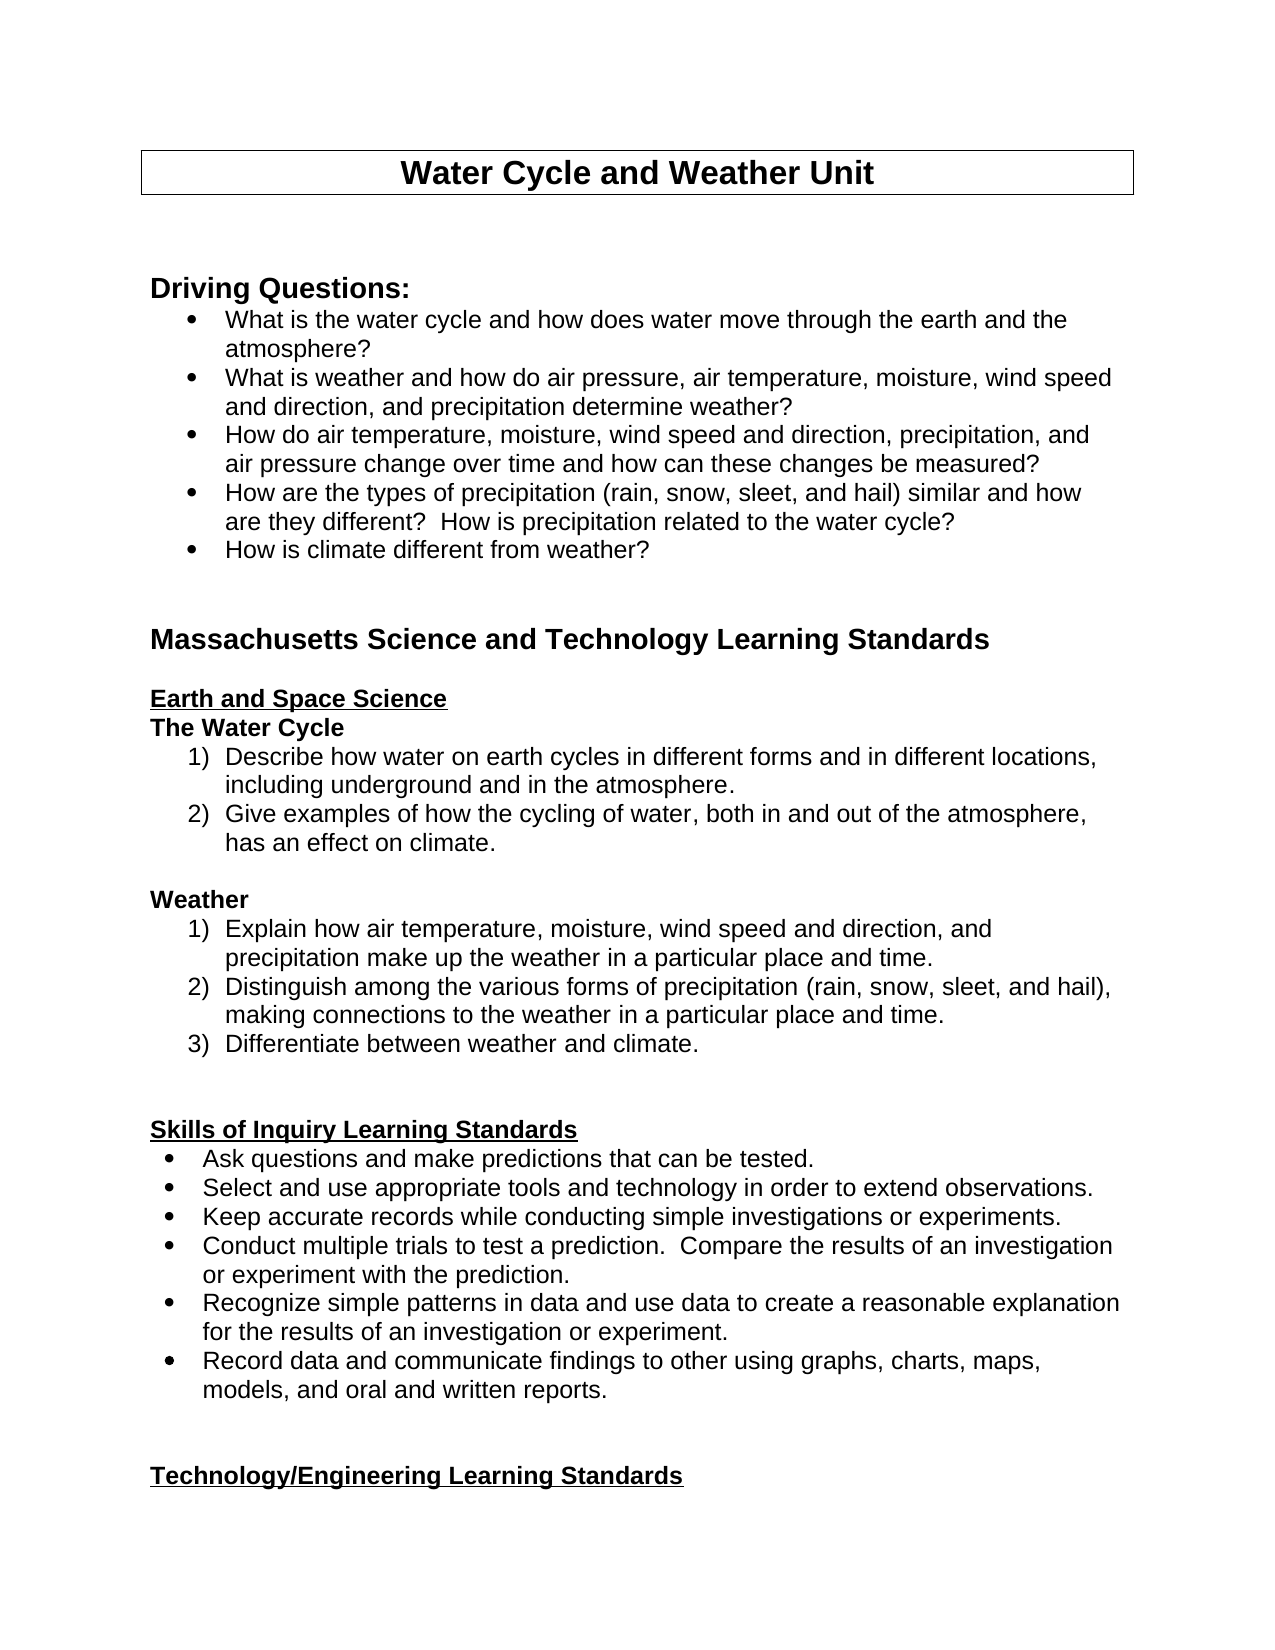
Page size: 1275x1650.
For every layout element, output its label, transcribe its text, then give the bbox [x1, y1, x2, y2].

list How is climate different from weather? [187, 536, 1125, 564]
text Technology/Engineering Learning Standards [150, 1461, 1125, 1490]
list Keep accurate records while conducting simple investigations or experiments. [165, 1202, 1125, 1231]
list What is the water cycle and how does water move through the earth and the atmosphere? [187, 305, 1125, 363]
list Ask questions and make predictions that can be tested. [165, 1144, 1125, 1173]
text Skills of Inquiry Learning Standards [150, 1115, 1125, 1144]
list Describe how water on earth cycles in different forms and in different locations, including underground and in the atmosphere. [187, 742, 1125, 799]
list How do air temperature, moisture, wind speed and direction, precipitation, and air pressure change over time and how can these changes be measured? [187, 420, 1125, 478]
list Select and use appropriate tools and technology in order to extend observations. [165, 1173, 1125, 1202]
text Earth and Space Science [150, 684, 1125, 713]
text Driving Questions: [150, 272, 1125, 305]
text The Water Cycle [150, 713, 1125, 742]
text Weather [150, 885, 1125, 914]
list Explain how air temperature, moisture, wind speed and direction, and precipitation make up the weather in a particular place and time. [187, 914, 1125, 972]
text Water Cycle and Weather Unit [142, 151, 1133, 194]
list Distinguish among the various forms of precipitation (rain, snow, sleet, and hail), making connections to the weather in a particular place and time. [187, 972, 1125, 1029]
list Record data and communicate findings to other using graphs, charts, maps, models, and oral and written reports. [165, 1346, 1125, 1403]
text Science and Technology Learning Standards [150, 622, 1125, 655]
list Recognize simple patterns in data and use data to create a reasonable explanation for the results of an investigation or experiment. [165, 1288, 1125, 1346]
list How are the types of precipitation (rain, snow, sleet, and hail) similar and how are they different? How is precipitation related to the water cycle? [187, 478, 1125, 536]
list Give examples of how the cycling of water, both in and out of the atmosphere, has an effect on climate. [187, 799, 1125, 857]
list What is weather and how do air pressure, air temperature, moisture, wind speed and direction, and precipitation determine weather? [187, 363, 1125, 420]
list Differentiate between weather and climate. [187, 1029, 1125, 1058]
list Conduct multiple trials to test a prediction. Compare the results of an investigation or experiment with the prediction. [165, 1231, 1125, 1288]
